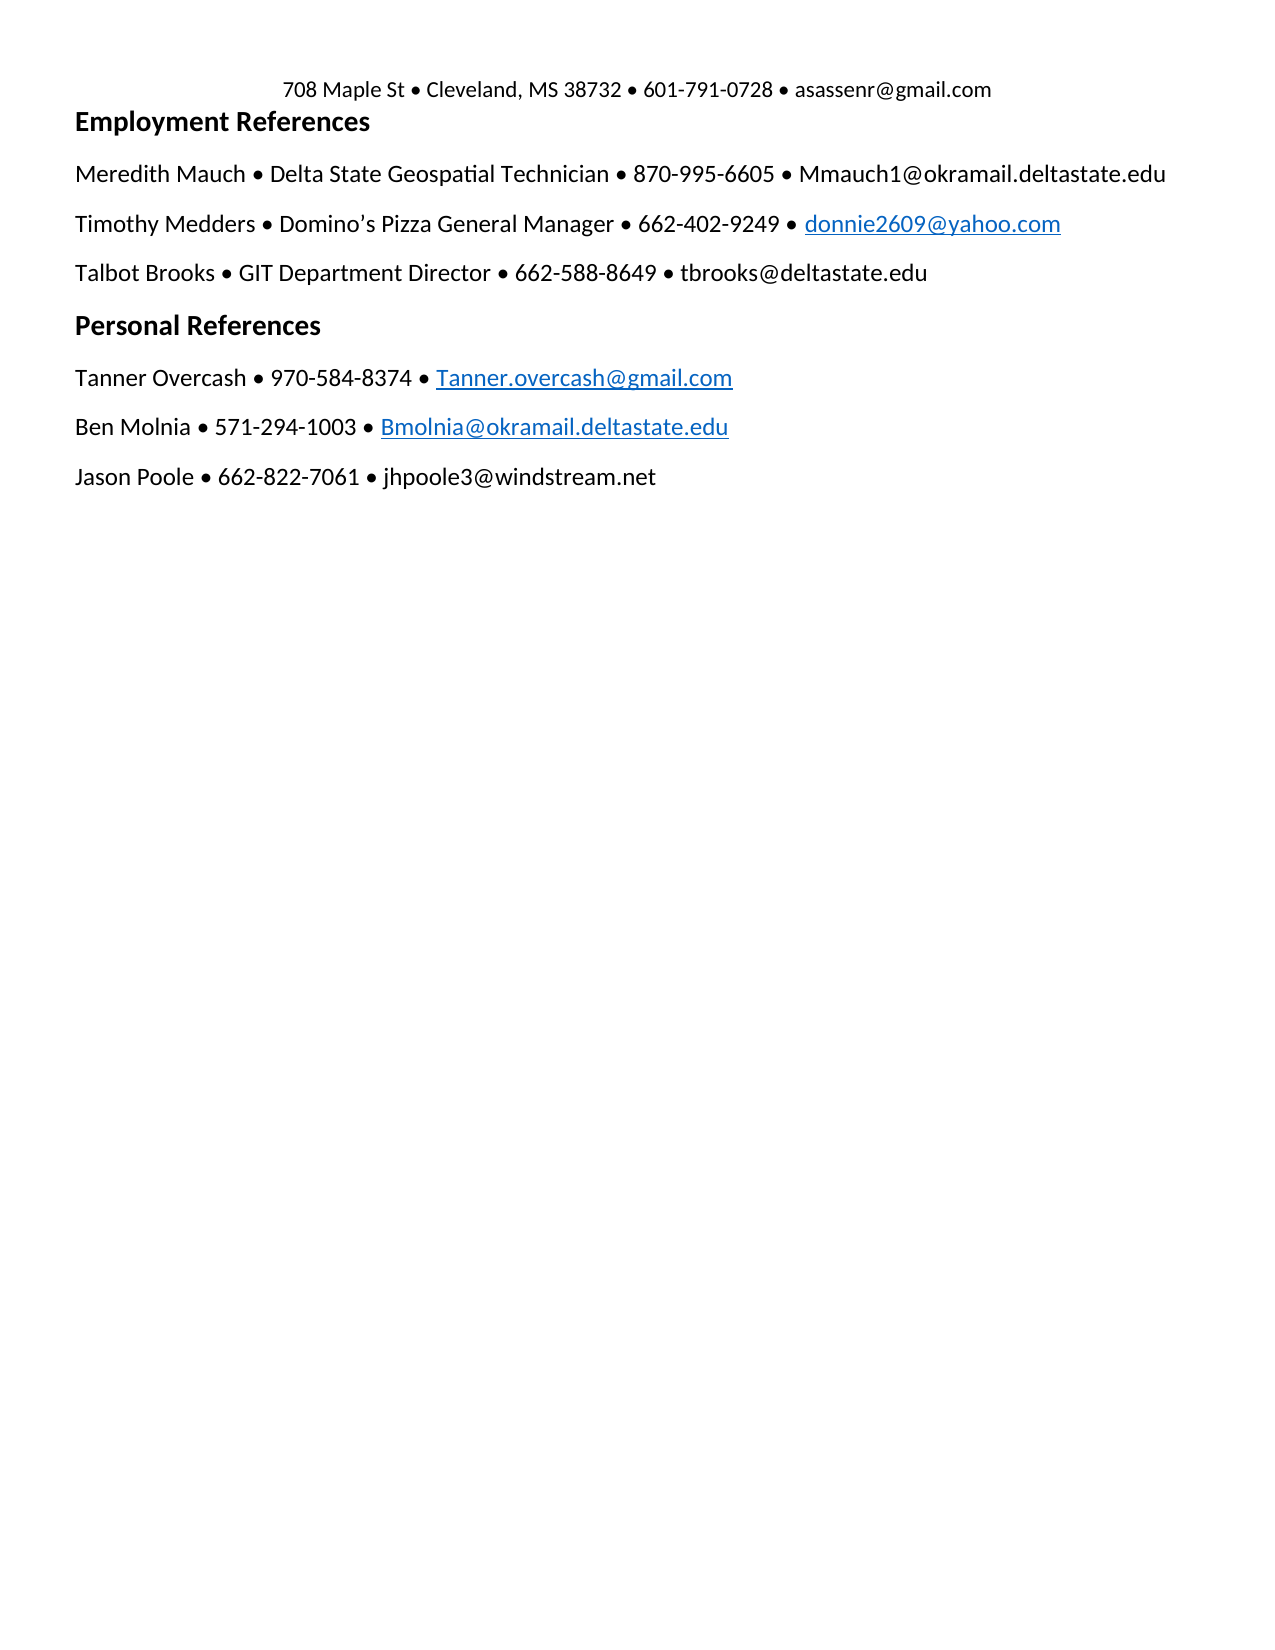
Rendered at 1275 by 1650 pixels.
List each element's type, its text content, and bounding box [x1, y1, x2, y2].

text Meredith Mauch • Delta State Geospatial Technician • 870-995-6605 • Mmauch1@okramail.deltastate.edu [75, 158, 1200, 189]
text Tanner Overcash • 970-584-8374 • Tanner.overcash@gmail.com [75, 362, 1200, 392]
text Employment References [75, 103, 1200, 139]
text Talbot Brooks • GIT Department Director • 662-588-8649 • tbrooks@deltastate.edu [75, 257, 1200, 288]
text Jason Poole • 662-822-7061 • jhpoole3@windstream.net [75, 461, 1200, 492]
text Timothy Medders • Domino’s Pizza General Manager • 662-402-9249 • donnie2609@yahoo.com [75, 208, 1200, 238]
text Personal References [75, 307, 1200, 342]
text Ben Molnia • 571-294-1003 • Bmolnia@okramail.deltastate.edu [75, 412, 1200, 442]
